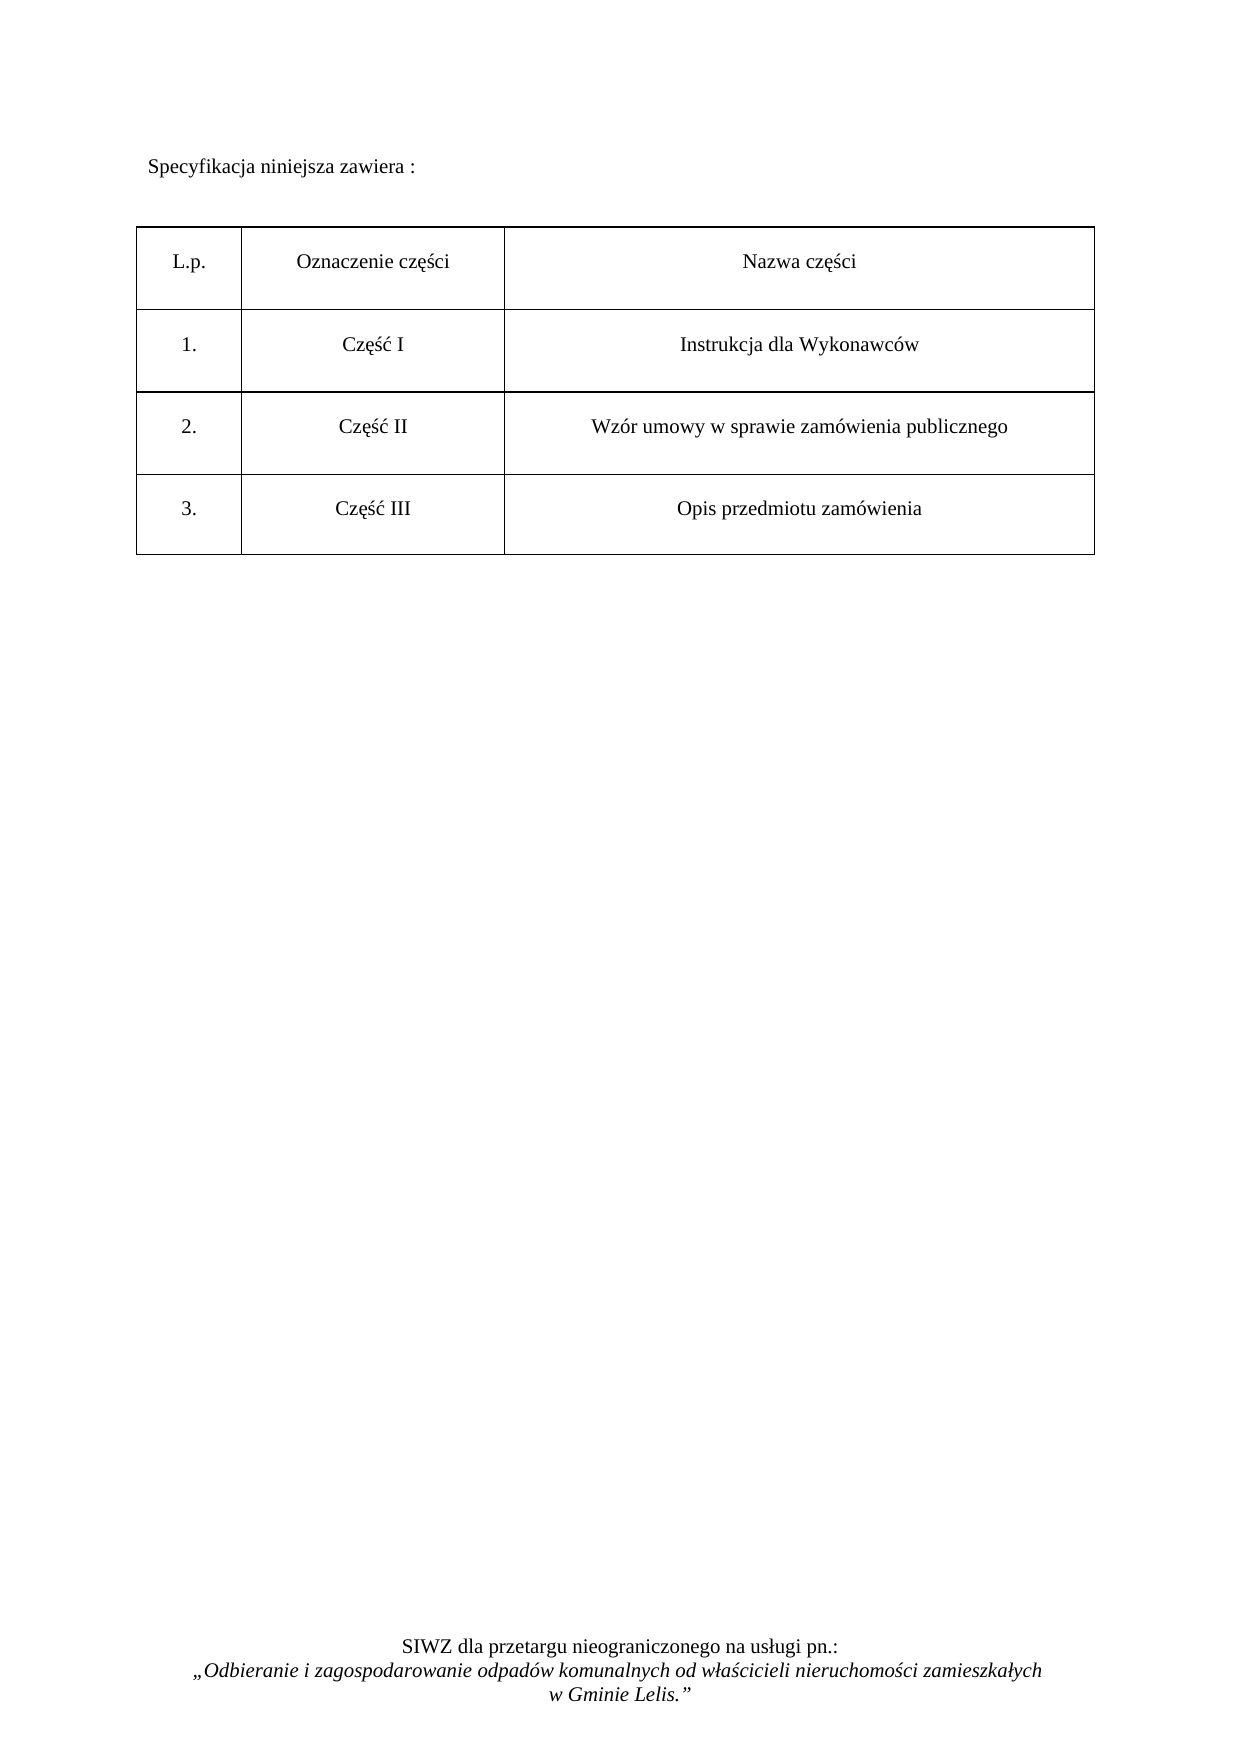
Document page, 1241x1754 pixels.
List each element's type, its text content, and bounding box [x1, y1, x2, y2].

text Specyfikacja niniejsza zawiera : [148, 154, 1093, 178]
table_cell 3. [137, 475, 241, 554]
table_cell Wzór umowy w sprawie zamówienia publicznego [505, 393, 1094, 474]
table_cell Część III [242, 475, 504, 554]
table_cell Część I [242, 310, 504, 391]
table_header Nazwa części [505, 228, 1094, 309]
table_header Oznaczenie części [242, 228, 504, 309]
table_cell 2. [137, 393, 241, 474]
table_cell Opis przedmiotu zamówienia [505, 475, 1094, 554]
table_cell Instrukcja dla Wykonawców [505, 310, 1094, 391]
table_cell 1. [137, 310, 241, 391]
table_cell Część II [242, 393, 504, 474]
table_header L.p. [137, 228, 241, 309]
